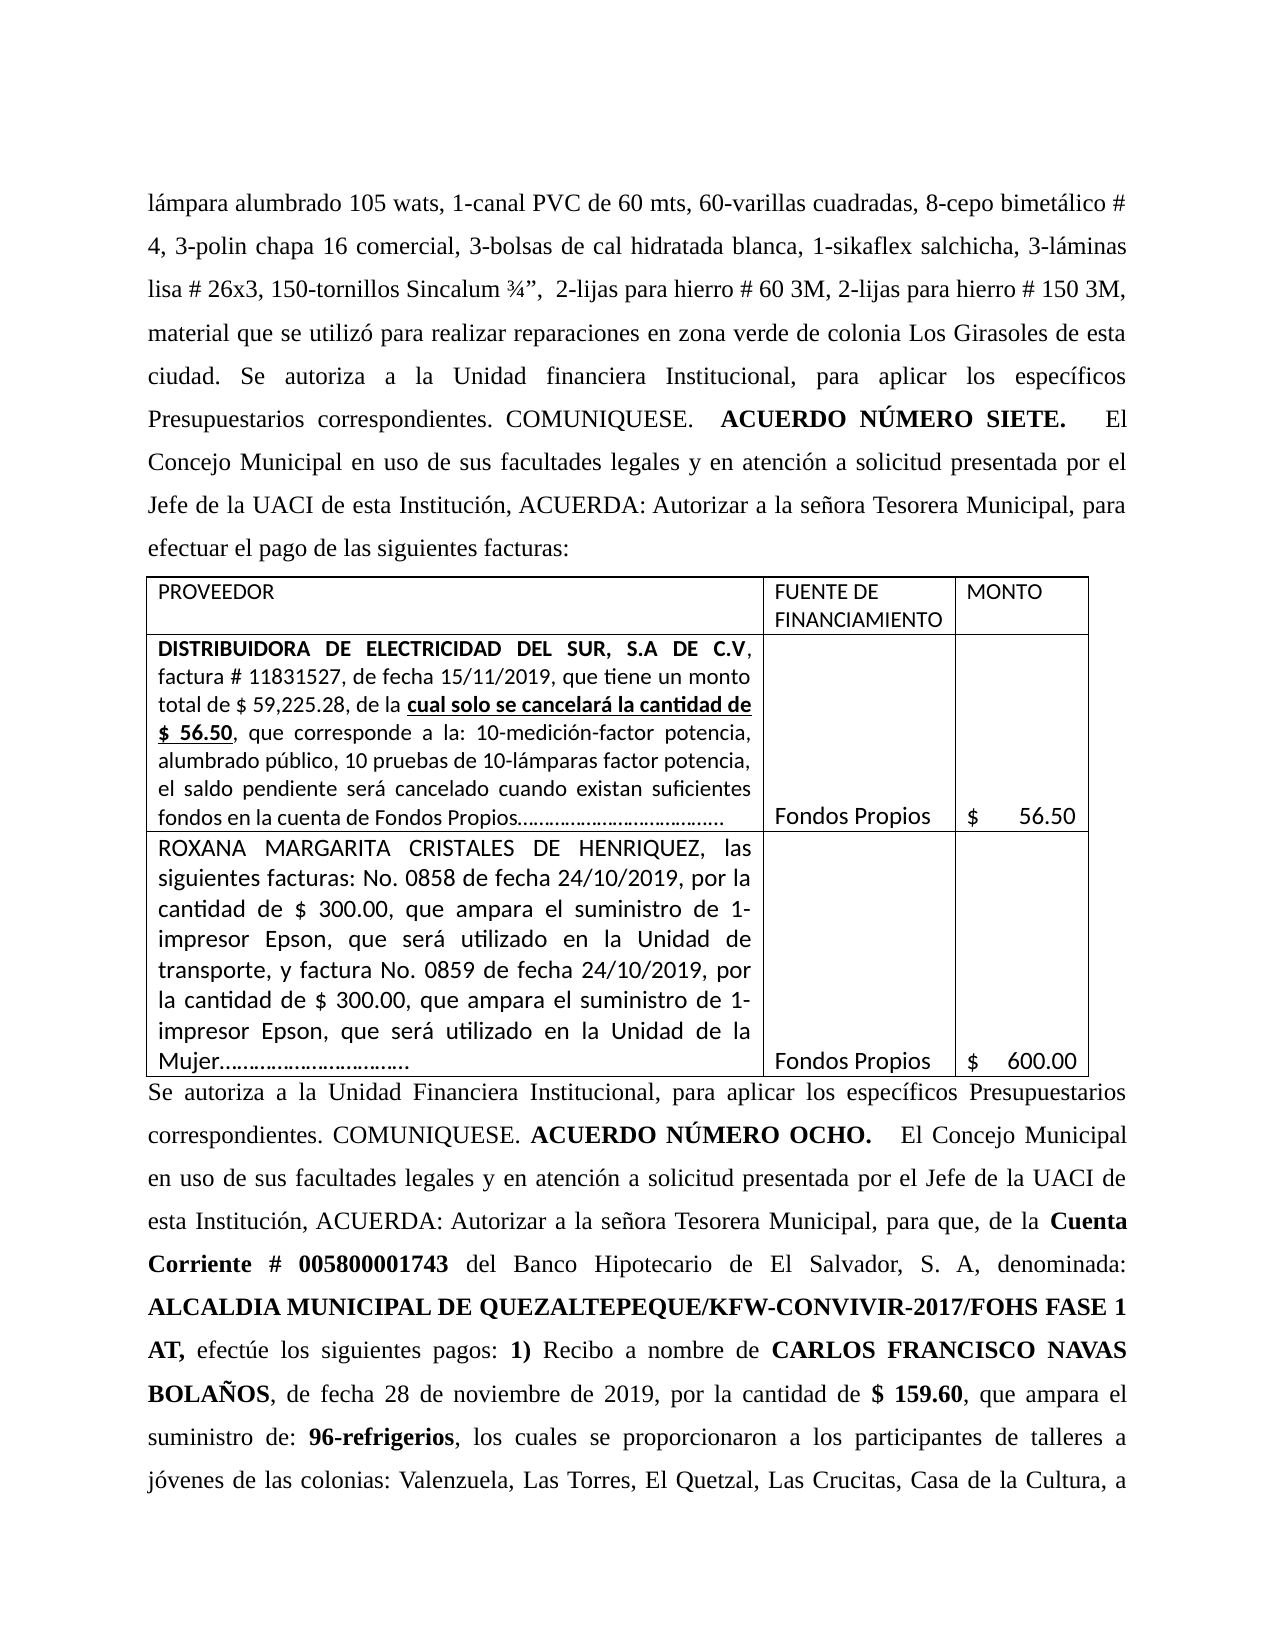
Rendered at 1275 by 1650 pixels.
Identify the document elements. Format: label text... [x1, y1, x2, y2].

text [148, 1077, 1127, 1494]
table_cell $ 56.50 [956, 635, 1088, 831]
table_cell Fondos Propios [764, 832, 955, 1076]
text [148, 188, 1127, 562]
table_header PROVEEDOR [147, 578, 763, 633]
table_cell Fondos Propios [764, 635, 955, 831]
table_cell DISTRIBUIDORA DE ELECTRICIDAD DEL SUR, S.A DE C.V, factura # 11831527, de fecha 15/11/2019, que tiene un monto total de $ 59,225.28, de la cual solo se cancelará la cantidad de $ 56.50, que corresponde a la: 10-medición-factor potencia, alumbrado público, 10 pruebas de 10-lámparas factor potencia, el saldo pendiente será cancelado cuando existan suficientes fondos en la cuenta de Fondos Propios………………………………... [147, 635, 763, 831]
table_cell ROXANA MARGARITA CRISTALES DE HENRIQUEZ, las siguientes facturas: No. 0858 de fecha 24/10/2019, por la cantidad de $ 300.00, que ampara el suministro de 1-impresor Epson, que será utilizado en la Unidad de transporte, y factura No. 0859 de fecha 24/10/2019, por la cantidad de $ 300.00, que ampara el suministro de 1-impresor Epson, que será utilizado en la Unidad de la Mujer…………………………… [147, 832, 763, 1076]
table_header FUENTE DE FINANCIAMIENTO [764, 578, 955, 633]
table_cell $ 600.00 [956, 832, 1088, 1076]
table_header MONTO [956, 578, 1088, 633]
